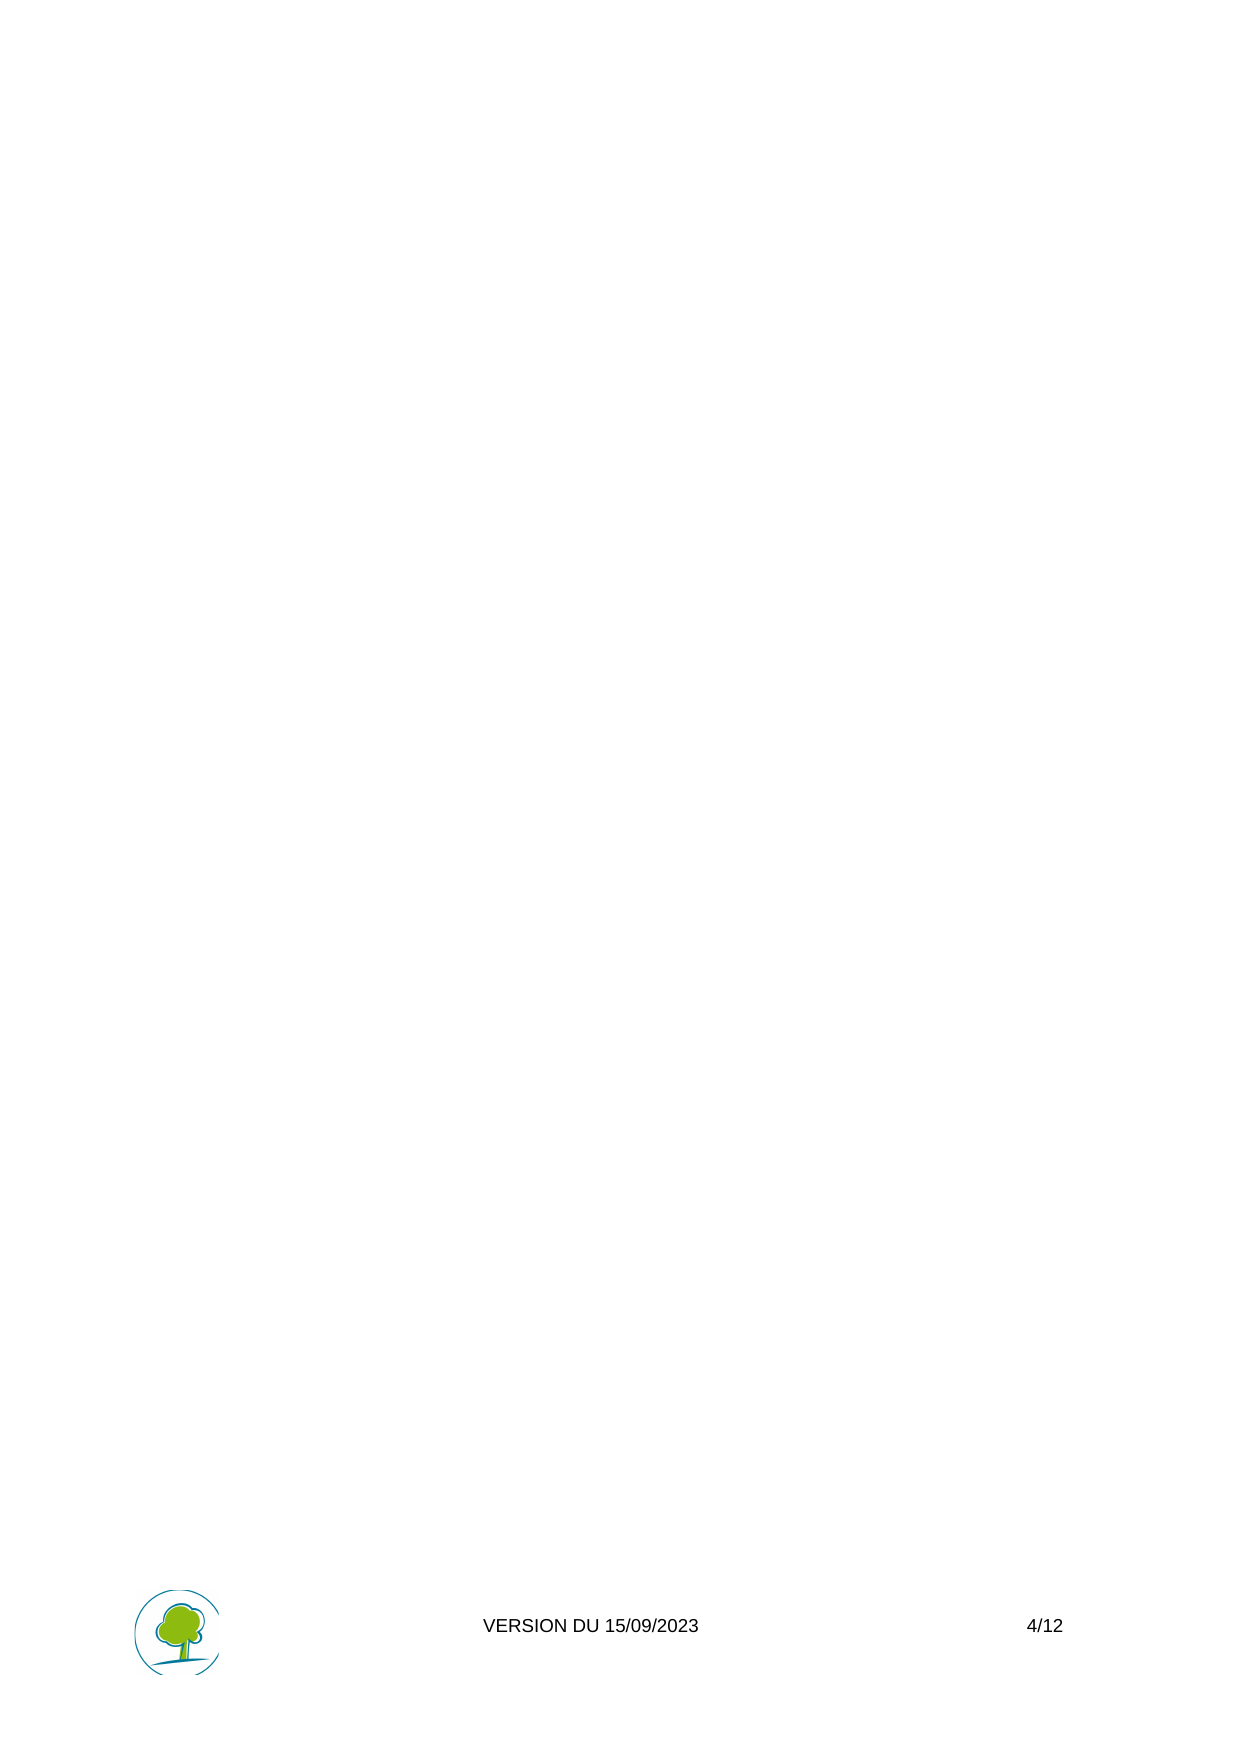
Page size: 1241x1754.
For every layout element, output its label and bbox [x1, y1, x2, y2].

picture [134, 1590, 219, 1675]
